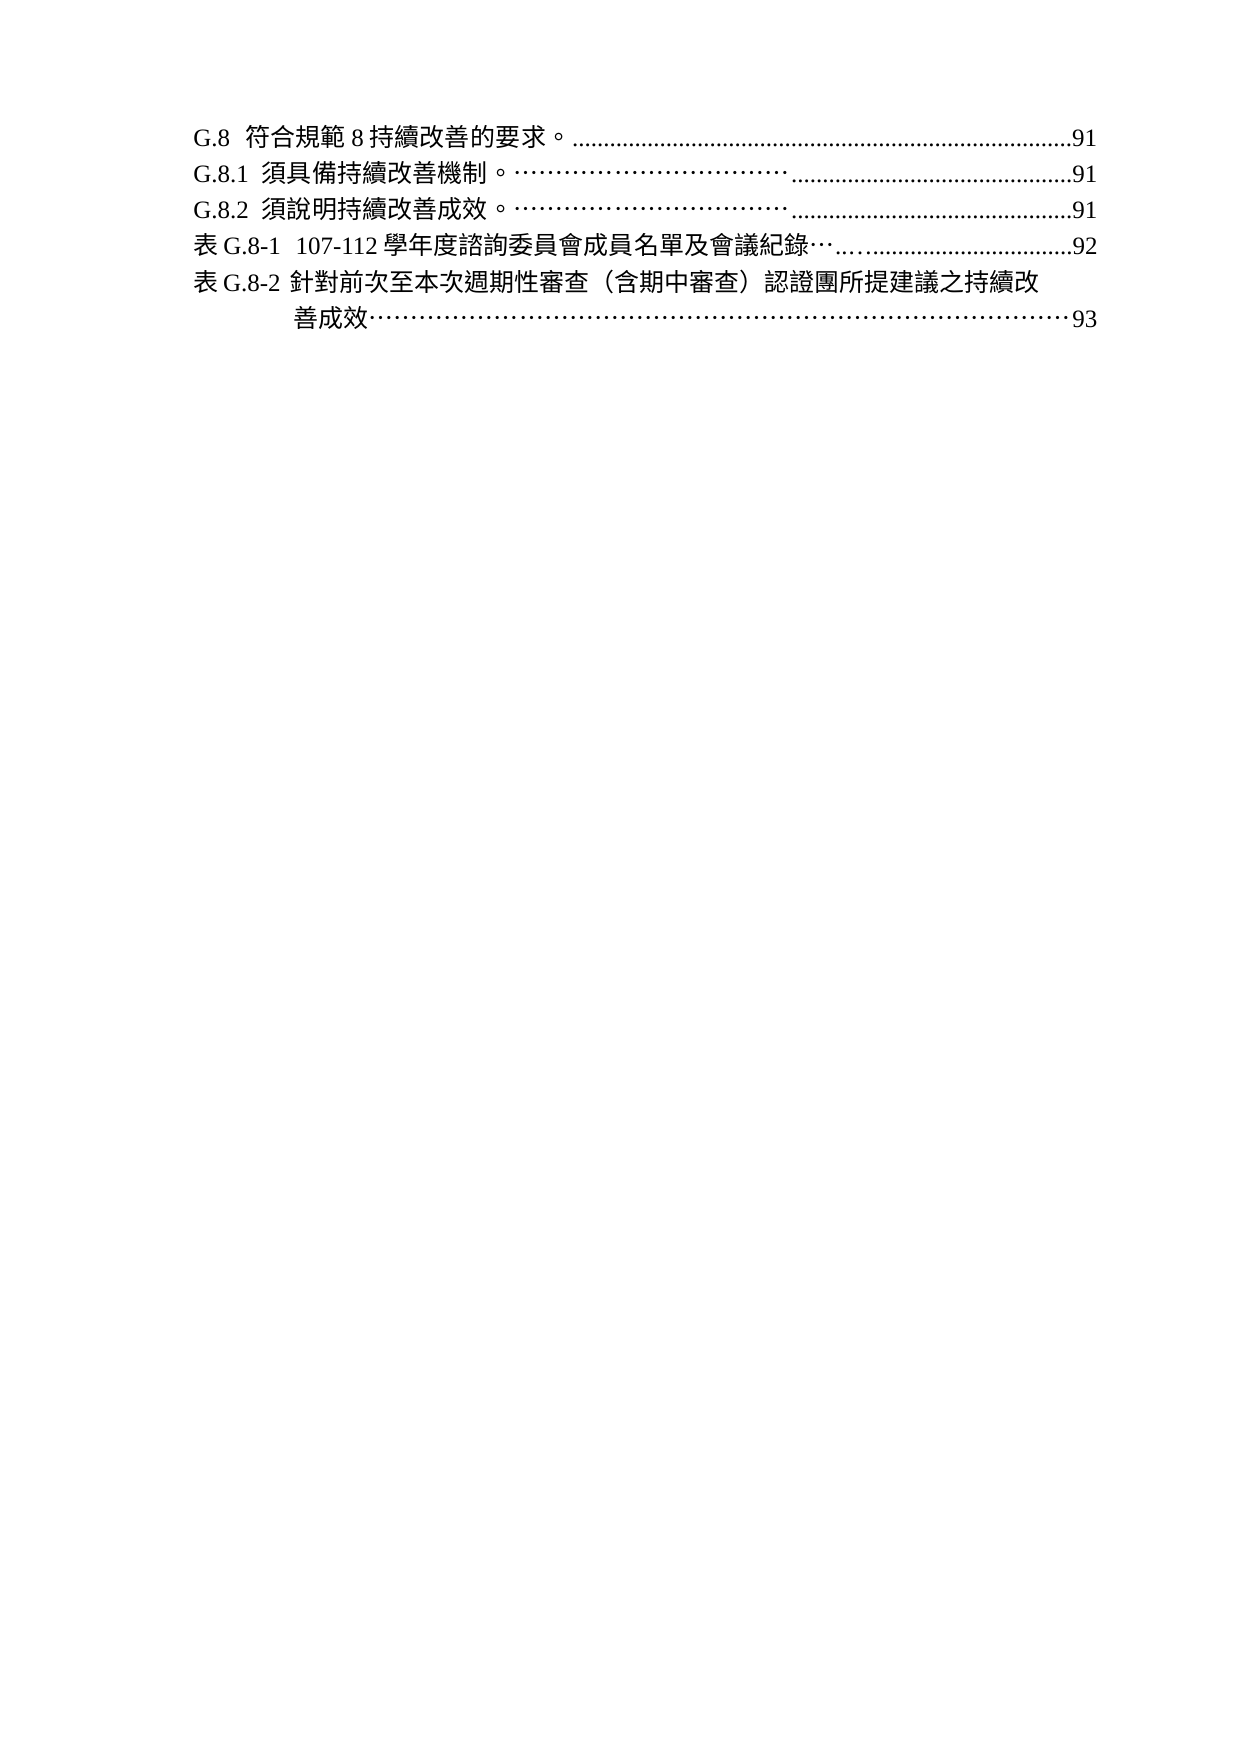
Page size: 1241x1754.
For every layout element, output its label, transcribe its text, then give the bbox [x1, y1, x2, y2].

text 表G.8-2 針對前次至本次週期性審查（含期中審查）認證團所提建議之持續改 [193, 262, 1097, 298]
text G.8.1 須具備持續改善機制。…………………………….............................................91 [118, 153, 1097, 189]
text 善成效…………………………………………………………………………93 [292, 298, 1097, 334]
text 表G.8-1 107-112學年度諮詢委員會成員名單及會議紀錄…..…................................92 [192, 226, 1097, 262]
text G.8 符合規範8持續改善的要求。................................................................................91 [118, 117, 1097, 153]
text G.8.2 須說明持續改善成效。…………………………….............................................91 [118, 189, 1097, 226]
